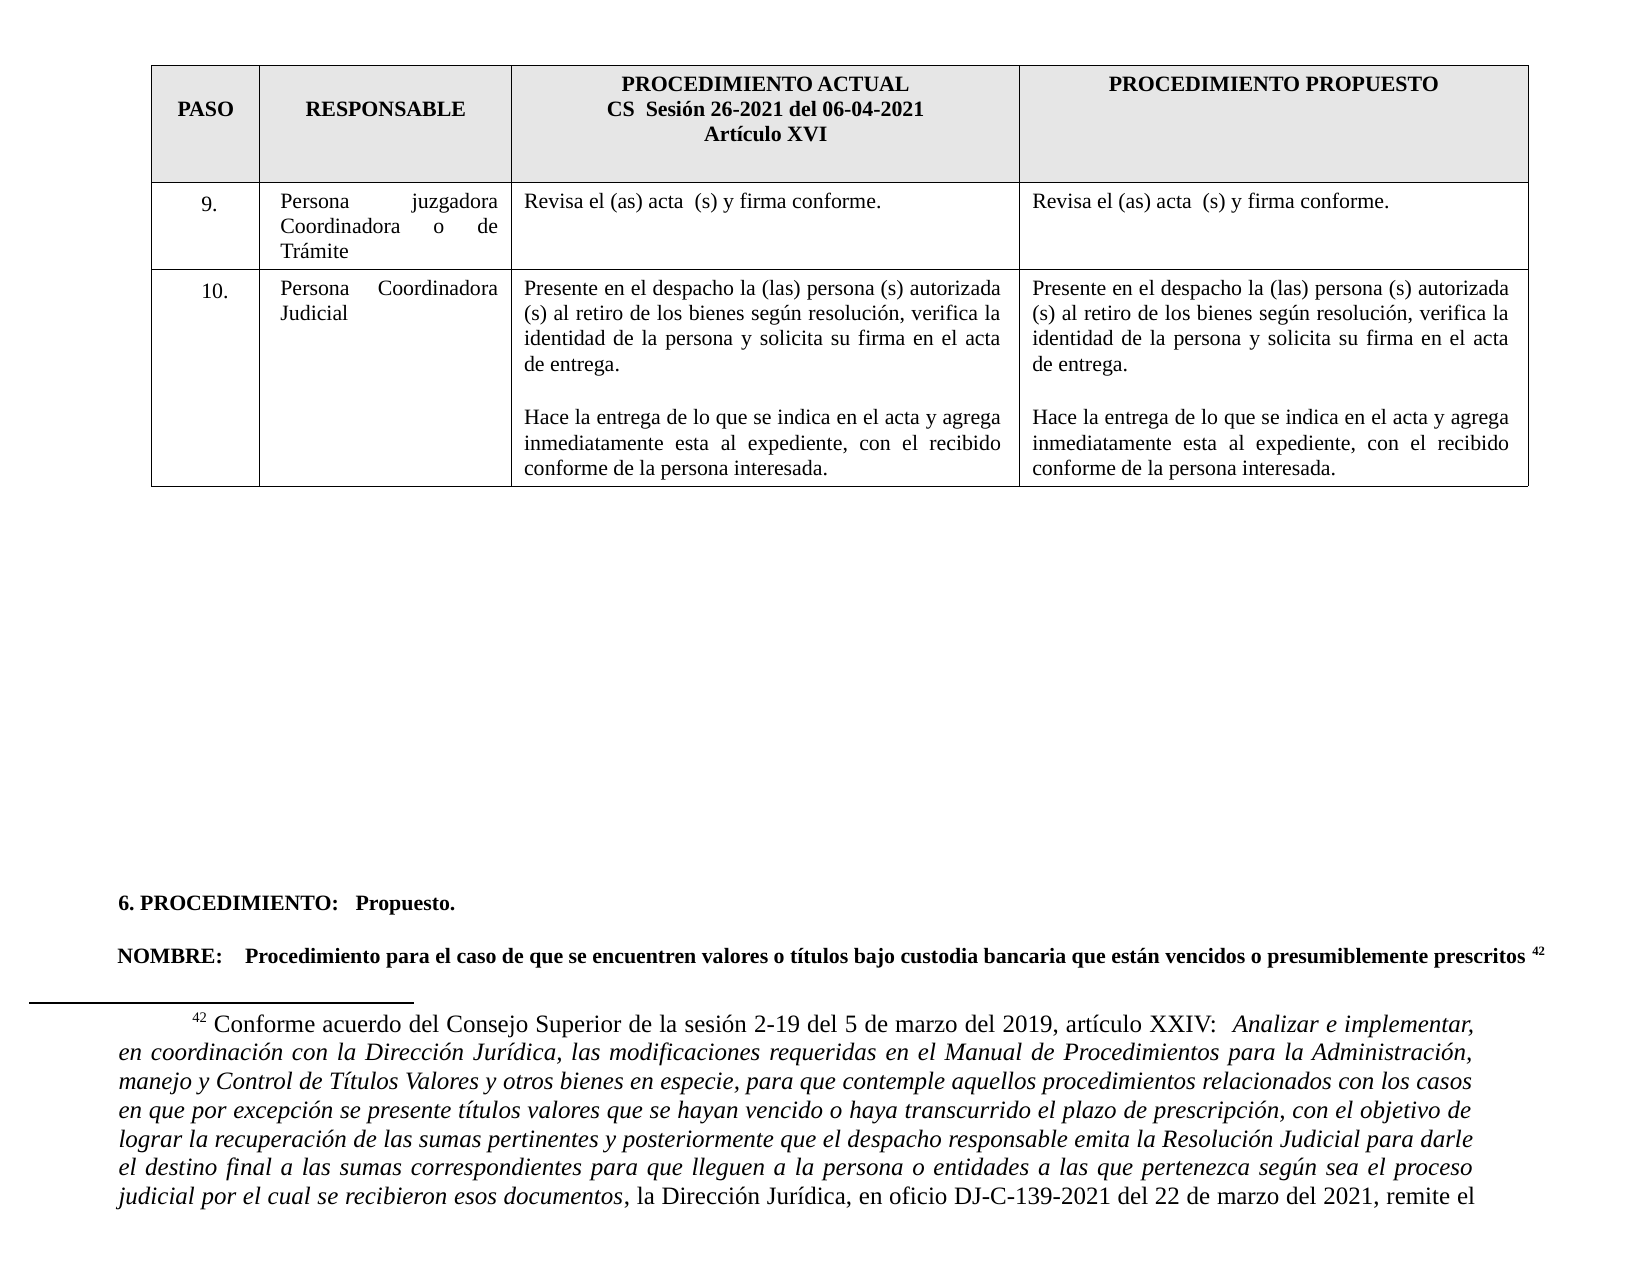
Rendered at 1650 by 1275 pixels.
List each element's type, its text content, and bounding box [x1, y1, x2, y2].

table_header RESPONSABLE [260, 66, 511, 182]
table_cell 9. [152, 183, 259, 269]
table_cell Persona juzgadora Coordinadora o de Trámite [260, 183, 511, 269]
table_cell Revisa el (as) acta (s) y firma conforme. [512, 183, 1019, 269]
table_header PASO [152, 66, 259, 182]
table_header PROCEDIMIENTO PROPUESTO [1020, 66, 1528, 182]
table_cell Presente en el despacho la (las) persona (s) autorizada (s) al retiro de los bienes según resolución, verifica la identidad de la persona y solicita su firma en el acta de entrega. Hace la entrega de lo que se indica en el acta y agrega inmediatamente esta al expediente, con el recibido conforme de la persona interesada. [1020, 270, 1528, 486]
text 6. PROCEDIMIENTO: Propuesto. [118, 889, 1477, 915]
text NOMBRE: Procedimiento para el caso de que se encuentren valores o títulos bajo custodia bancaria que están vencidos o presumiblemente prescritos [73, 943, 1565, 969]
table_header PROCEDIMIENTO ACTUAL CS Sesión 26-2021 del 06-04-2021 Artículo XVI [512, 66, 1019, 182]
table_cell Persona Coordinadora Judicial [260, 270, 511, 486]
table_cell Revisa el (as) acta (s) y firma conforme. [1020, 183, 1528, 269]
table_cell 10. [152, 270, 259, 486]
table_cell Presente en el despacho la (las) persona (s) autorizada (s) al retiro de los bienes según resolución, verifica la identidad de la persona y solicita su firma en el acta de entrega. Hace la entrega de lo que se indica en el acta y agrega inmediatamente esta al expediente, con el recibido conforme de la persona interesada. [512, 270, 1019, 486]
